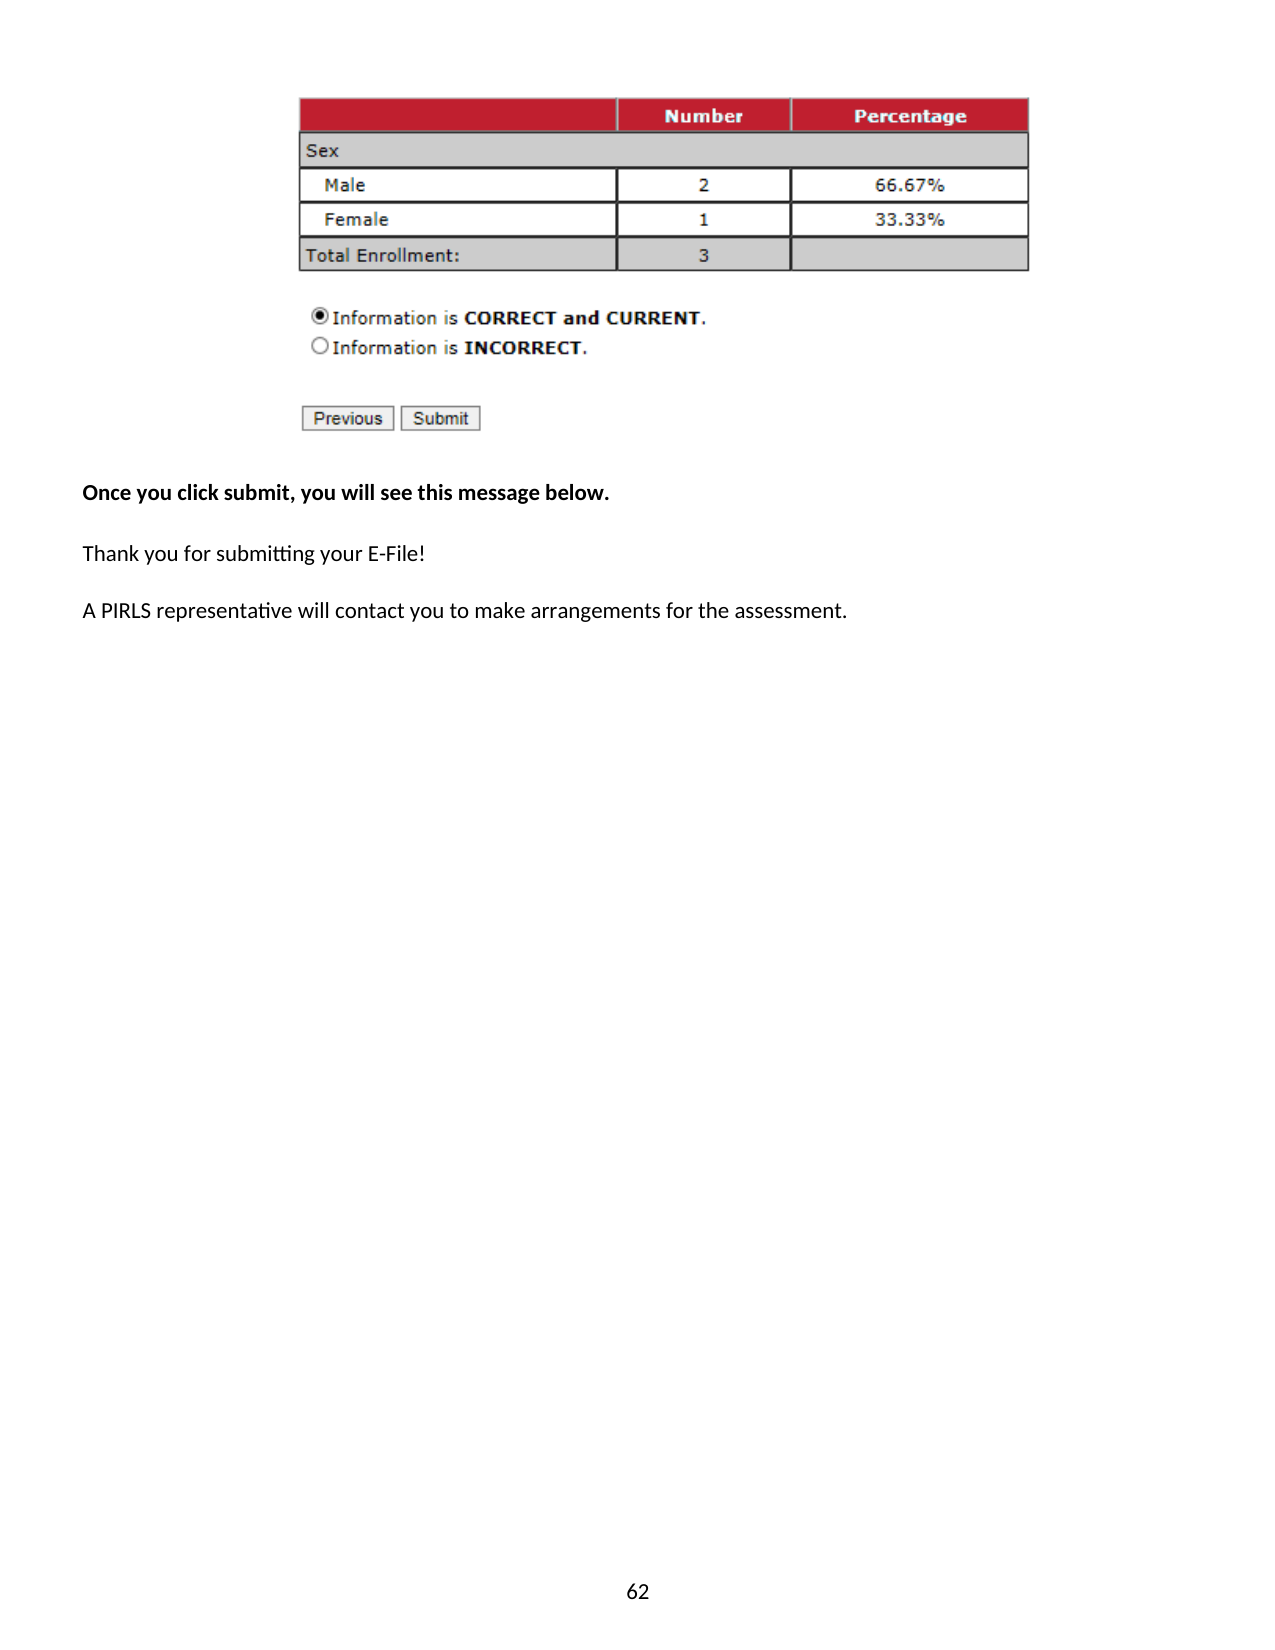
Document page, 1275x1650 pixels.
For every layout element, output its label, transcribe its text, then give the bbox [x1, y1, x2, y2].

text A PIRLS representative will contact you to make arrangements for the assessment. [82, 596, 1192, 624]
text Once you click submit, you will see this message below. [82, 478, 1192, 506]
picture [296, 82, 1193, 453]
text Thank you for submitting your E-File! [82, 539, 1192, 567]
